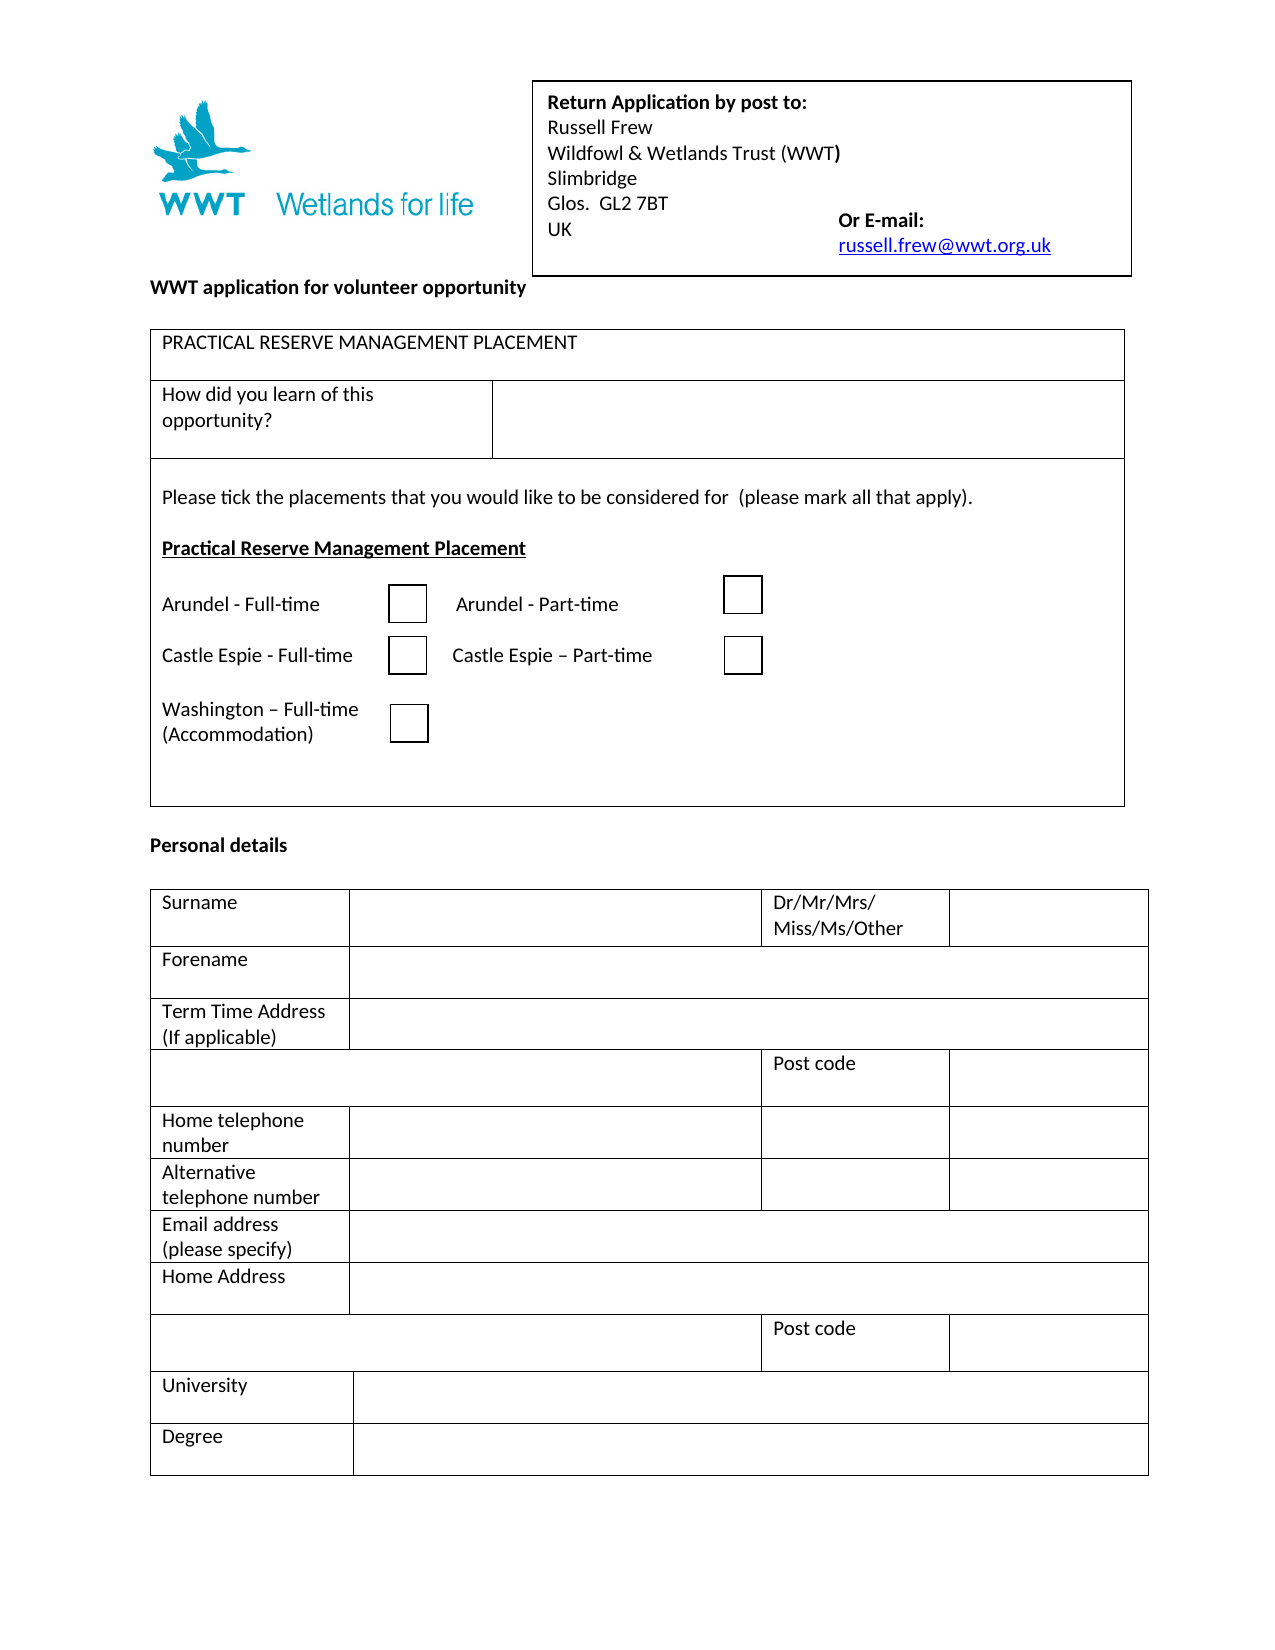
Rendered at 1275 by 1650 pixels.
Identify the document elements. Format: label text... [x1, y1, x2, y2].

table_header PRACTICAL RESERVE MANAGEMENT PLACEMENT [151, 330, 1124, 380]
table_header Dr/Mr/Mrs/Miss/Ms/Other [762, 890, 949, 946]
table_cell [350, 1211, 1148, 1262]
table_cell [950, 1159, 1148, 1210]
table_cell [950, 1107, 1148, 1158]
table_header [350, 890, 761, 946]
table_cell [151, 1050, 761, 1106]
table_cell [493, 381, 1124, 458]
table_cell Degree [151, 1424, 353, 1474]
table_cell Email address (please specify) [151, 1211, 349, 1262]
table_cell [354, 1424, 1148, 1474]
table_cell Term Time Address (If applicable) [151, 999, 349, 1049]
table_cell Post code [762, 1050, 949, 1106]
table_cell [762, 1107, 949, 1158]
table_cell [151, 1315, 761, 1371]
table_cell [350, 947, 1148, 997]
table_cell [350, 1107, 761, 1158]
subtitle Personal details [150, 833, 1125, 858]
subtitle WWT application for volunteer opportunity [150, 274, 1125, 300]
table_cell Home Address [151, 1263, 349, 1314]
table_cell [354, 1372, 1148, 1423]
table_cell [350, 1159, 761, 1210]
table_cell [950, 1050, 1148, 1106]
table_cell Forename [151, 947, 349, 997]
table_cell [350, 1263, 1148, 1314]
table_cell [950, 1315, 1148, 1371]
table_cell University [151, 1372, 353, 1423]
table_cell [350, 999, 1148, 1049]
table_cell Please tick the placements that you would like to be considered for (please mark all that apply). Practical Reserve Management Placement Arundel - Full-time Arundel - Part-time Castle Espie - Full-time Castle Espie – Part-time Washington – Full-time (Accommodation) [151, 459, 1124, 806]
table_header [950, 890, 1148, 946]
table_cell Home telephone number [151, 1107, 349, 1158]
table_header Surname [151, 890, 349, 946]
table_cell [762, 1159, 949, 1210]
table_cell How did you learn of this opportunity? [151, 381, 492, 458]
table_cell Post code [762, 1315, 949, 1371]
picture [150, 88, 507, 246]
table_cell Alternative telephone number [151, 1159, 349, 1210]
